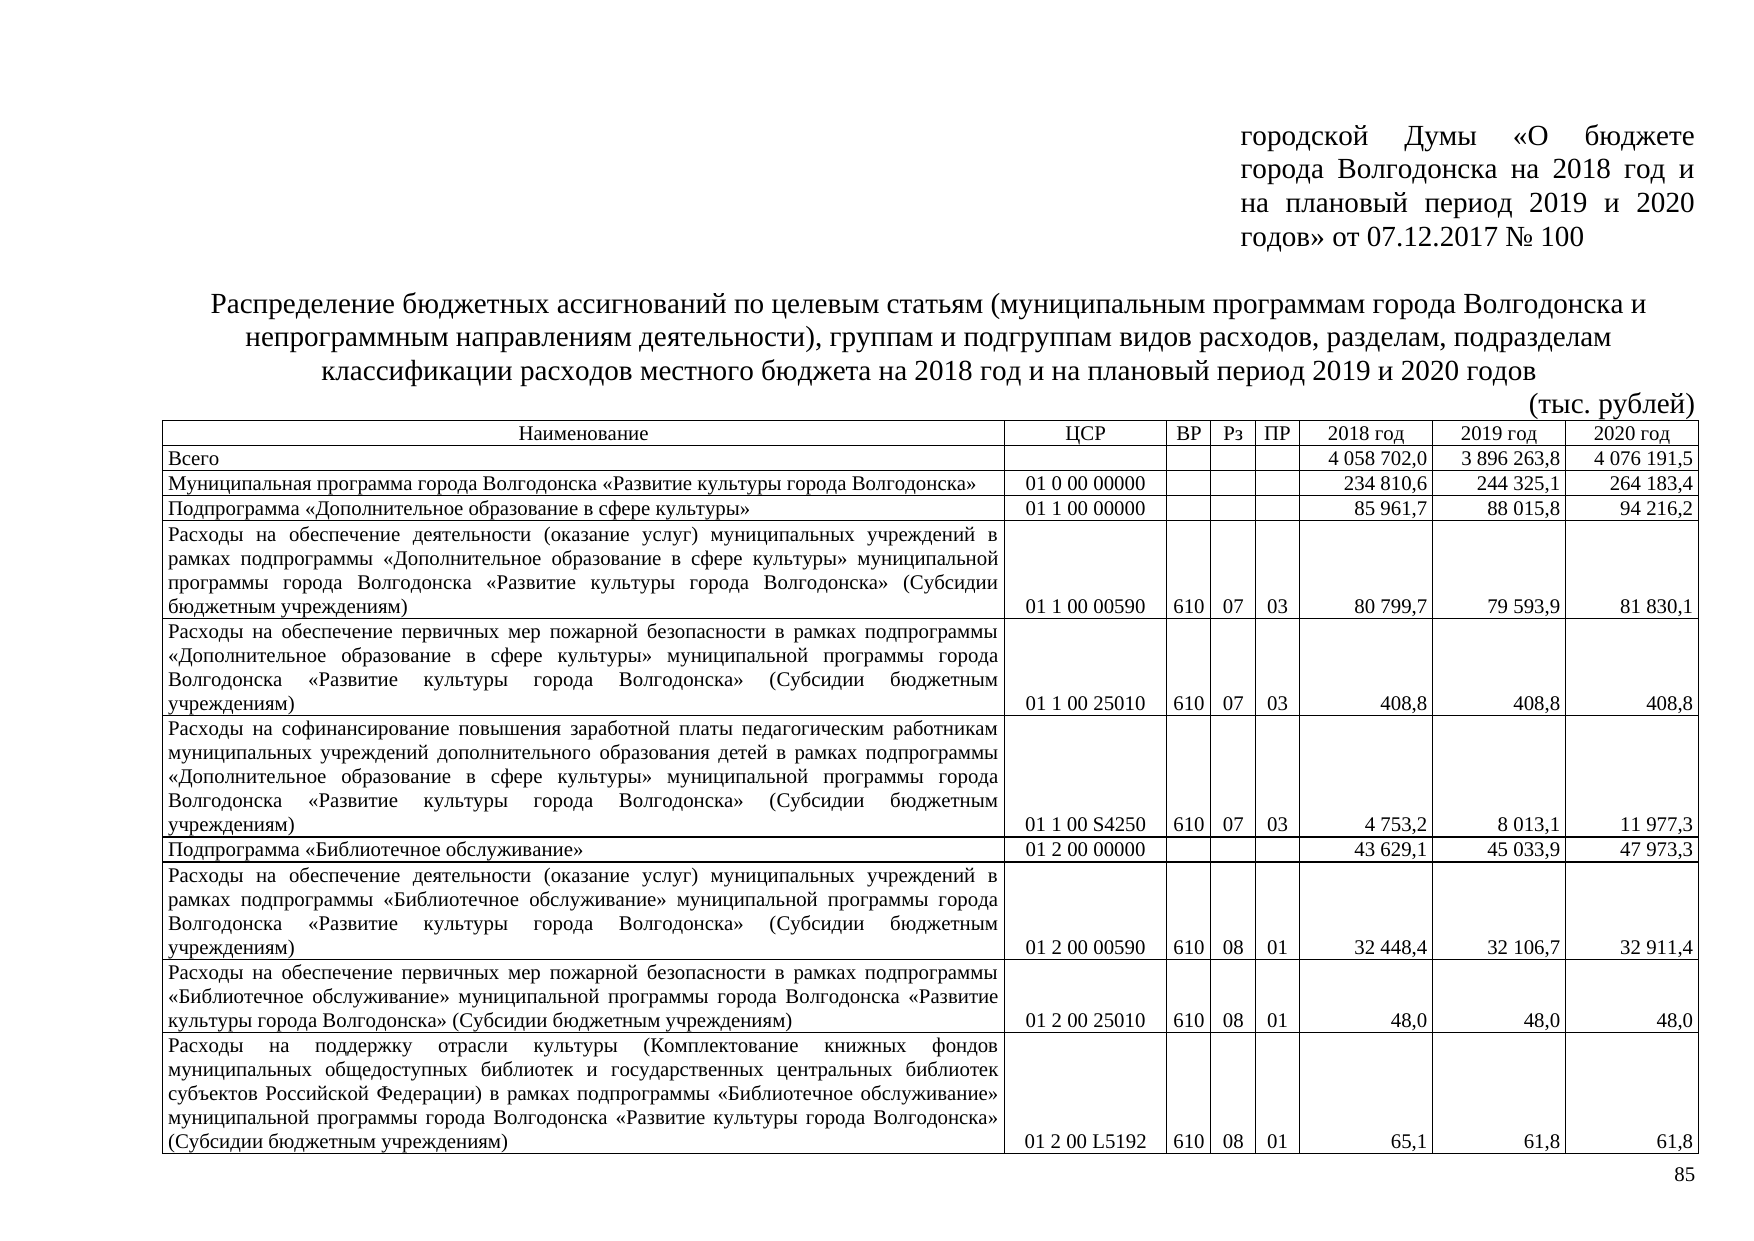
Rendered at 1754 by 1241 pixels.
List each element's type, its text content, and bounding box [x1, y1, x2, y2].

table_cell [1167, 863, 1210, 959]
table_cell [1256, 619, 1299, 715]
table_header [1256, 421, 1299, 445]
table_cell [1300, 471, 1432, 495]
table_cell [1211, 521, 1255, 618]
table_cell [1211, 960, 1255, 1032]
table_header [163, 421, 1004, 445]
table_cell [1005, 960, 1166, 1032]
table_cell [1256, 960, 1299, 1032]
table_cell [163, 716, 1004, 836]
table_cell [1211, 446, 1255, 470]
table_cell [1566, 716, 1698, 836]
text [1240, 118, 1695, 252]
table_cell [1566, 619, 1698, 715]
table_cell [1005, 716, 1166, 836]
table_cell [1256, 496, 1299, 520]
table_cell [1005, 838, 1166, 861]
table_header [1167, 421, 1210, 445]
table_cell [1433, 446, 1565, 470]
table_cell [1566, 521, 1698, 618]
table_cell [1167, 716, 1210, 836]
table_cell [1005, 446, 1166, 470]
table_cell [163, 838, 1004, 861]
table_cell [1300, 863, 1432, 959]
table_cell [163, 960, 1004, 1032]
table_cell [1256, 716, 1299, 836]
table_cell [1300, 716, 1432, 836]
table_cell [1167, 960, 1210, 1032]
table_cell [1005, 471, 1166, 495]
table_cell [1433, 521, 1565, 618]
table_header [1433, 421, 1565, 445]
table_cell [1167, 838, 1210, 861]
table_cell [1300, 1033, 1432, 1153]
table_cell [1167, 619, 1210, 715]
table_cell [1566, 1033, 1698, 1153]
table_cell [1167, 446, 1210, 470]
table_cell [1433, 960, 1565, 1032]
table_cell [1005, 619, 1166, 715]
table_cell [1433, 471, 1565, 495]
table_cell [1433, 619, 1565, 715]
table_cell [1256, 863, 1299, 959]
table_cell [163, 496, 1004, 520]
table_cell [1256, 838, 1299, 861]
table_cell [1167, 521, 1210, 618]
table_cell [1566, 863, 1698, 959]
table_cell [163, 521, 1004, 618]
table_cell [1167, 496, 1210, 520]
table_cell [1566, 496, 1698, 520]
text Распределение бюджетных ассигнований по целевым статьям (муниципальным программам города Волгодонска и непрограммным направлениям деятельности), группам и подгруппам видов расходов, разделам, подразделам классификации расходов местного бюджета на 2018 год и на плановый период 2019 и 2020 годов [162, 286, 1695, 386]
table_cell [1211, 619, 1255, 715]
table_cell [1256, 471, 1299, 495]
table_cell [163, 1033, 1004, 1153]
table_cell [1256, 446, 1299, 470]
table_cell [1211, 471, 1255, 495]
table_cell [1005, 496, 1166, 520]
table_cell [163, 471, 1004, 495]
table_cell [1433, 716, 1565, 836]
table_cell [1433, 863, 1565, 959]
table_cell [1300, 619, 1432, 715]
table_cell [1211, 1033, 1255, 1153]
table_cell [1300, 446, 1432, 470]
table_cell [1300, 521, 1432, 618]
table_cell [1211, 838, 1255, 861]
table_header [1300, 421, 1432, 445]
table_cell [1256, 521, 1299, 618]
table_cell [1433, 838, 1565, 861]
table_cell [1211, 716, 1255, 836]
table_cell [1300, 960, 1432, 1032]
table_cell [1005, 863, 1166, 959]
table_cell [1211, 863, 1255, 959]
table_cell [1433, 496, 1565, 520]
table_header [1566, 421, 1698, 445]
text (тыс. рублей) [89, 386, 1695, 420]
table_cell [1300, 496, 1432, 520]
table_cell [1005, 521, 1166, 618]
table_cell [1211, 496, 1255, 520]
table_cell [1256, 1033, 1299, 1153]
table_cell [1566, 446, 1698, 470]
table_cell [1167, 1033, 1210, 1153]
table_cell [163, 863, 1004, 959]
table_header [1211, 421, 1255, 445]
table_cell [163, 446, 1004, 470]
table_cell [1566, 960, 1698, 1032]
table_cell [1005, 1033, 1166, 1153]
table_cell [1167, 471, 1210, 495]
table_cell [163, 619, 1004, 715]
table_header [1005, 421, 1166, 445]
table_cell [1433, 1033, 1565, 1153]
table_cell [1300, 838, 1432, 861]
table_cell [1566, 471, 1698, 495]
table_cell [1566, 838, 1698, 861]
